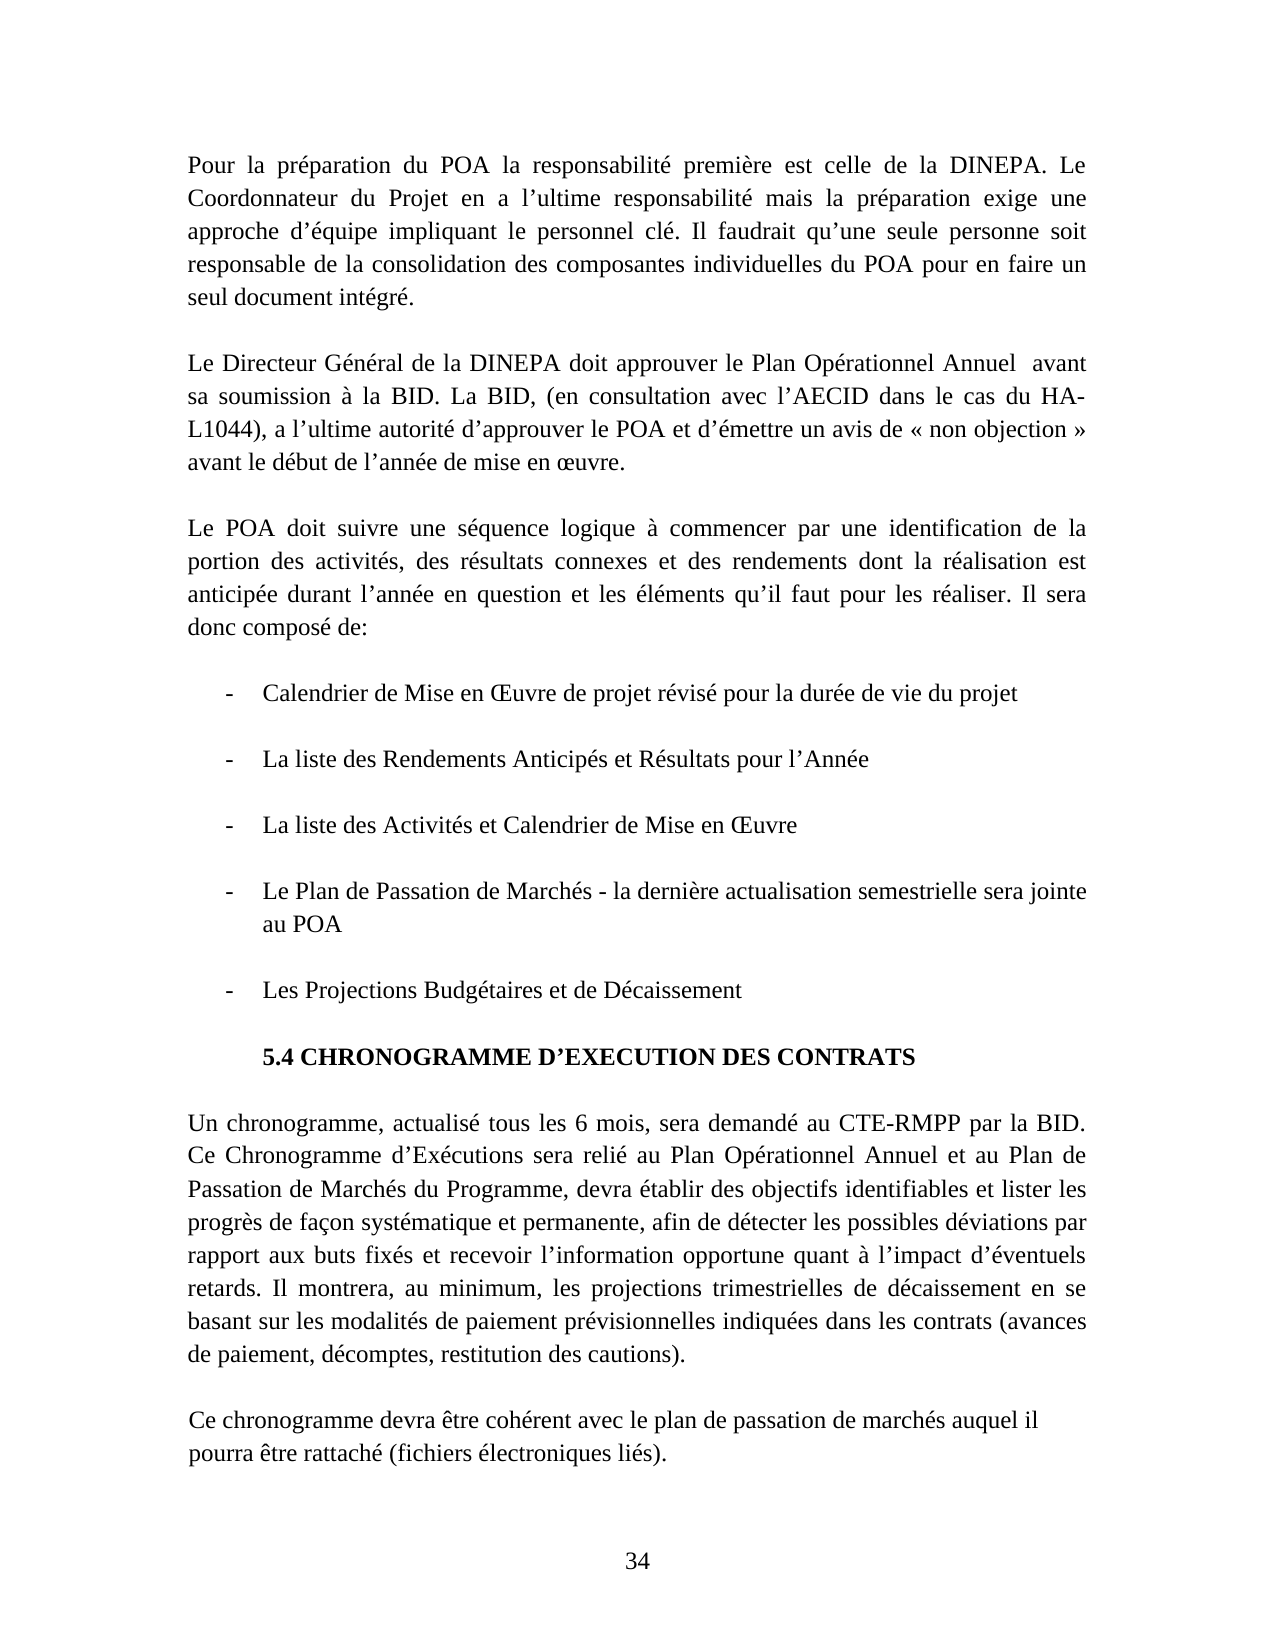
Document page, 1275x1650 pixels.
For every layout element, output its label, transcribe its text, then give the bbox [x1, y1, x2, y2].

list La liste des Activités et Calendrier de Mise en Œuvre [225, 810, 1087, 839]
list Calendrier de Mise en Œuvre de projet révisé pour la durée de vie du projet [225, 678, 1087, 707]
list Le Plan de Passation de Marchés - la dernière actualisation semestrielle sera jointe au POA [225, 876, 1087, 938]
text Le Directeur Général de la DINEPA doit approuver le Plan Opérationnel Annuel avant sa soumission à la BID. La BID, (en consultation avec l’AECID dans le cas du HA-L1044), a l’ultime autorité d’approuver le POA et d’émettre un avis de « non objection » avant le début de l’année de mise en œuvre. [187, 348, 1087, 476]
list CHRONOGRAMME D’EXECUTION DES CONTRATS [262, 1042, 1087, 1070]
text Pour la préparation du POA la responsabilité première est celle de la DINEPA. Le Coordonnateur du Projet en a l’ultime responsabilité mais la préparation exige une approche d’équipe impliquant le personnel clé. Il faudrait qu’une seule personne soit responsable de la consolidation des composantes individuelles du POA pour en faire un seul document intégré. [187, 150, 1087, 311]
list Les Projections Budgétaires et de Décaissement [225, 976, 1087, 1004]
text Le POA doit suivre une séquence logique à commencer par une identification de la portion des activités, des résultats connexes et des rendements dont la réalisation est anticipée durant l’année en question et les éléments qu’il faut pour les réaliser. Il sera donc composé de: [187, 513, 1087, 641]
text Ce chronogramme devra être cohérent avec le plan de passation de marchés auquel il pourra être rattaché (fichiers électroniques liés). [188, 1405, 1087, 1467]
list La liste des Rendements Anticipés et Résultats pour l’Année [225, 744, 1087, 773]
text Un chronogramme, actualisé tous les 6 mois, sera demandé au CTE-RMPP par la BID. Ce Chronogramme d’Exécutions sera relié au Plan Opérationnel Annuel et au Plan de Passation de Marchés du Programme, devra établir des objectifs identifiables et lister les progrès de façon systématique et permanente, afin de détecter les possibles déviations par rapport aux buts fixés et recevoir l’information opportune quant à l’impact d’éventuels retards. Il montrera, au minimum, les projections trimestrielles de décaissement en se basant sur les modalités de paiement prévisionnelles indiquées dans les contrats (avances de paiement, décomptes, restitution des cautions). [187, 1108, 1087, 1367]
